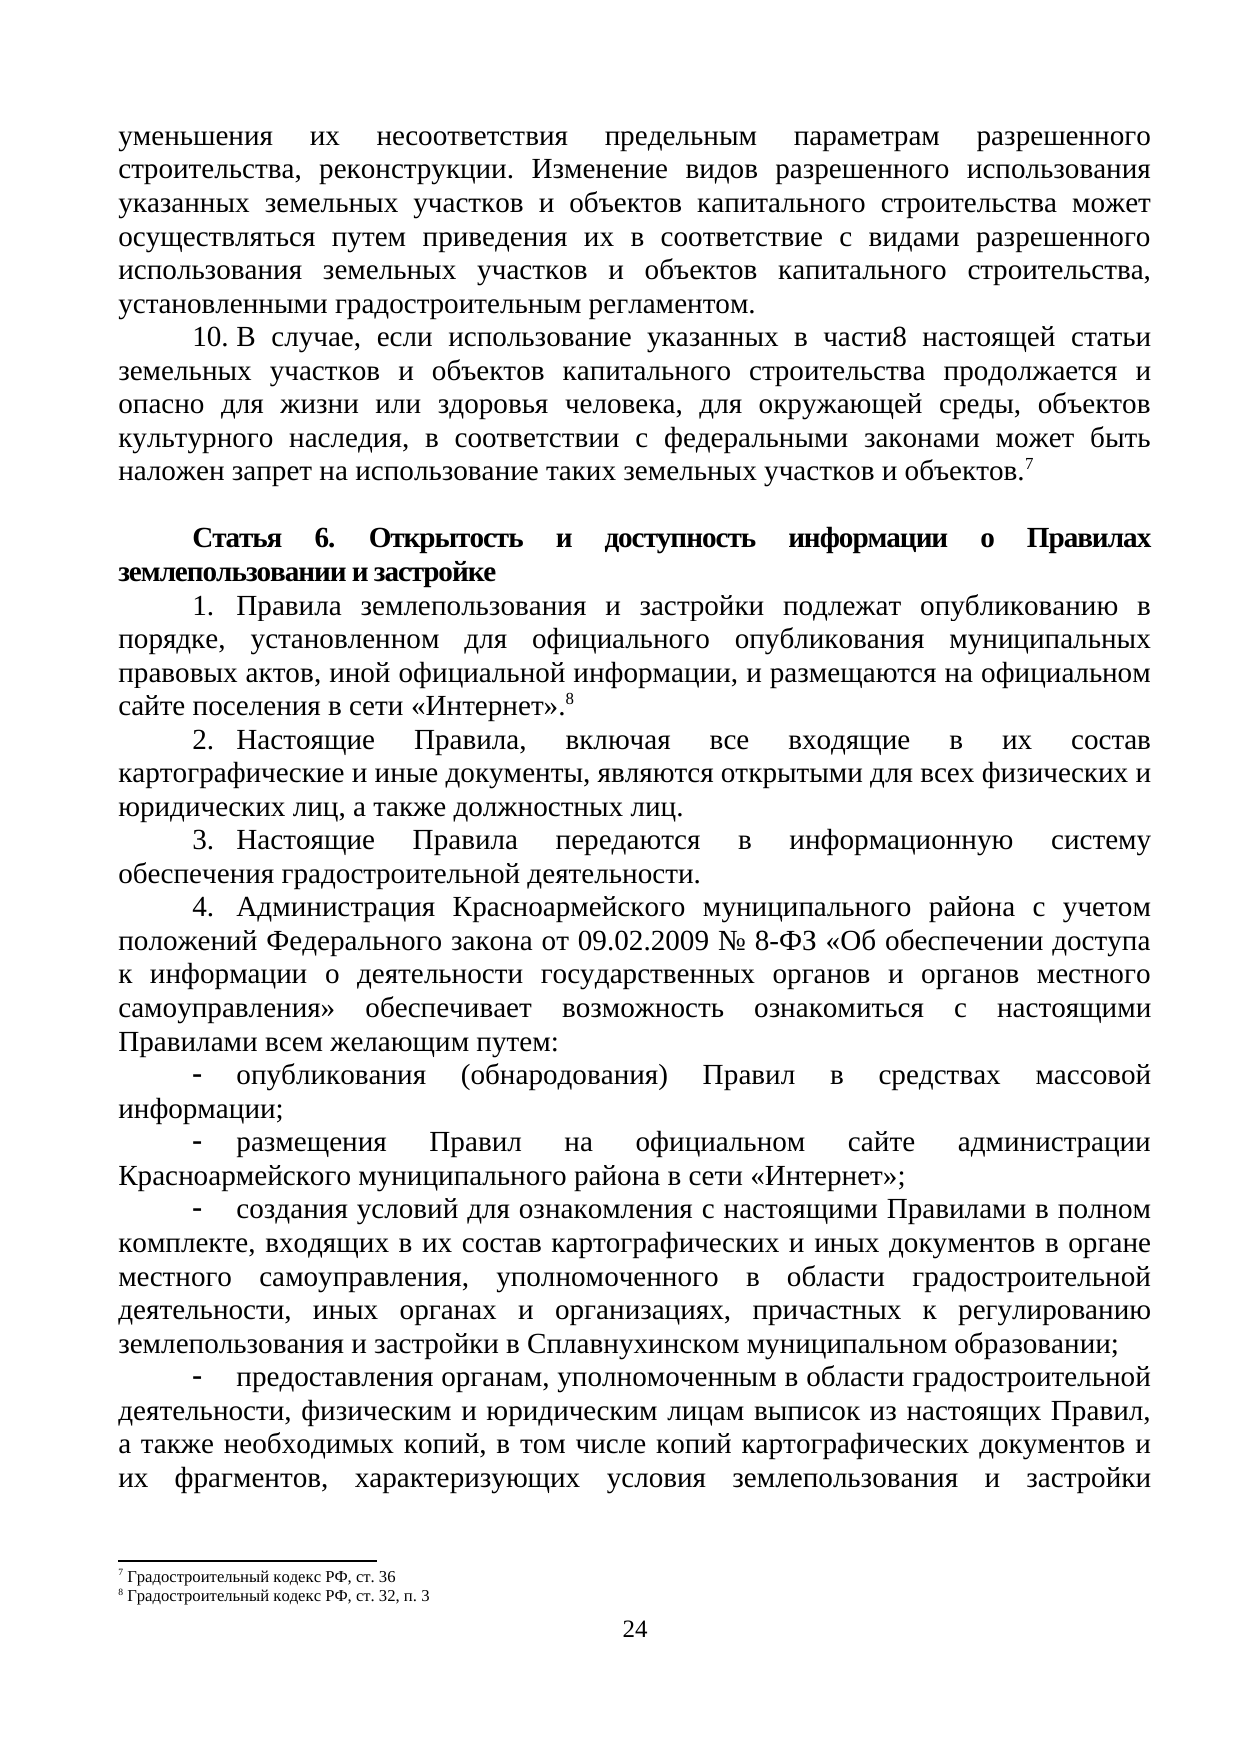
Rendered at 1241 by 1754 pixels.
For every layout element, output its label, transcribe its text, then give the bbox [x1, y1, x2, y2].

subtitle Статья 6. Открытость и доступность информации о Правилах землепользовании и застройке [118, 521, 1152, 588]
list создания условий для ознакомления с настоящими Правилами в полном комплекте, входящих в их состав картографических и иных документов в органе местного самоуправления, уполномоченного в области градостроительной деятельности, иных органах и организациях, причастных к регулированию землепользования и застройки в Сплавнухинском муниципальном образовании; [118, 1192, 1152, 1359]
list Настоящие Правила, включая все входящие в их состав картографические и иные документы, являются открытыми для всех физических и юридических лиц, а также должностных лиц. [118, 722, 1152, 822]
list размещения Правил на официальном сайте администрации Красноармейского муниципального района в сети «Интернет»; [118, 1124, 1152, 1192]
list Правила землепользования и застройки подлежат опубликованию в порядке, установленном для официального опубликования муниципальных правовых актов, иной официальной информации, и размещаются на официальном сайте поселения в сети «Интернет». [403, 688, 1152, 722]
list опубликования (обнародования) Правил в средствах массовой информации; [118, 1057, 1152, 1124]
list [118, 118, 1152, 319]
list Настоящие Правила передаются в информационную систему обеспечения градостроительной деятельности. [118, 822, 1152, 889]
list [118, 1359, 1152, 1494]
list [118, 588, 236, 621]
list В случае, если использование указанных в части8 настоящей статьи земельных участков и объектов капитального строительства продолжается и опасно для жизни или здоровья человека, для окружающей среды, объектов культурного наследия, в соответствии с федеральными законами может быть наложен запрет на использование таких земельных участков и объектов. [118, 319, 1152, 487]
list Администрация Красноармейского муниципального района с учетом положений Федерального закона от 09.02.2009 № 8-ФЗ «Об обеспечении доступа к информации о деятельности государственных органов и органов местного самоуправления» обеспечивает возможность ознакомиться с настоящими Правилами всем желающим путем: [118, 889, 1152, 1057]
